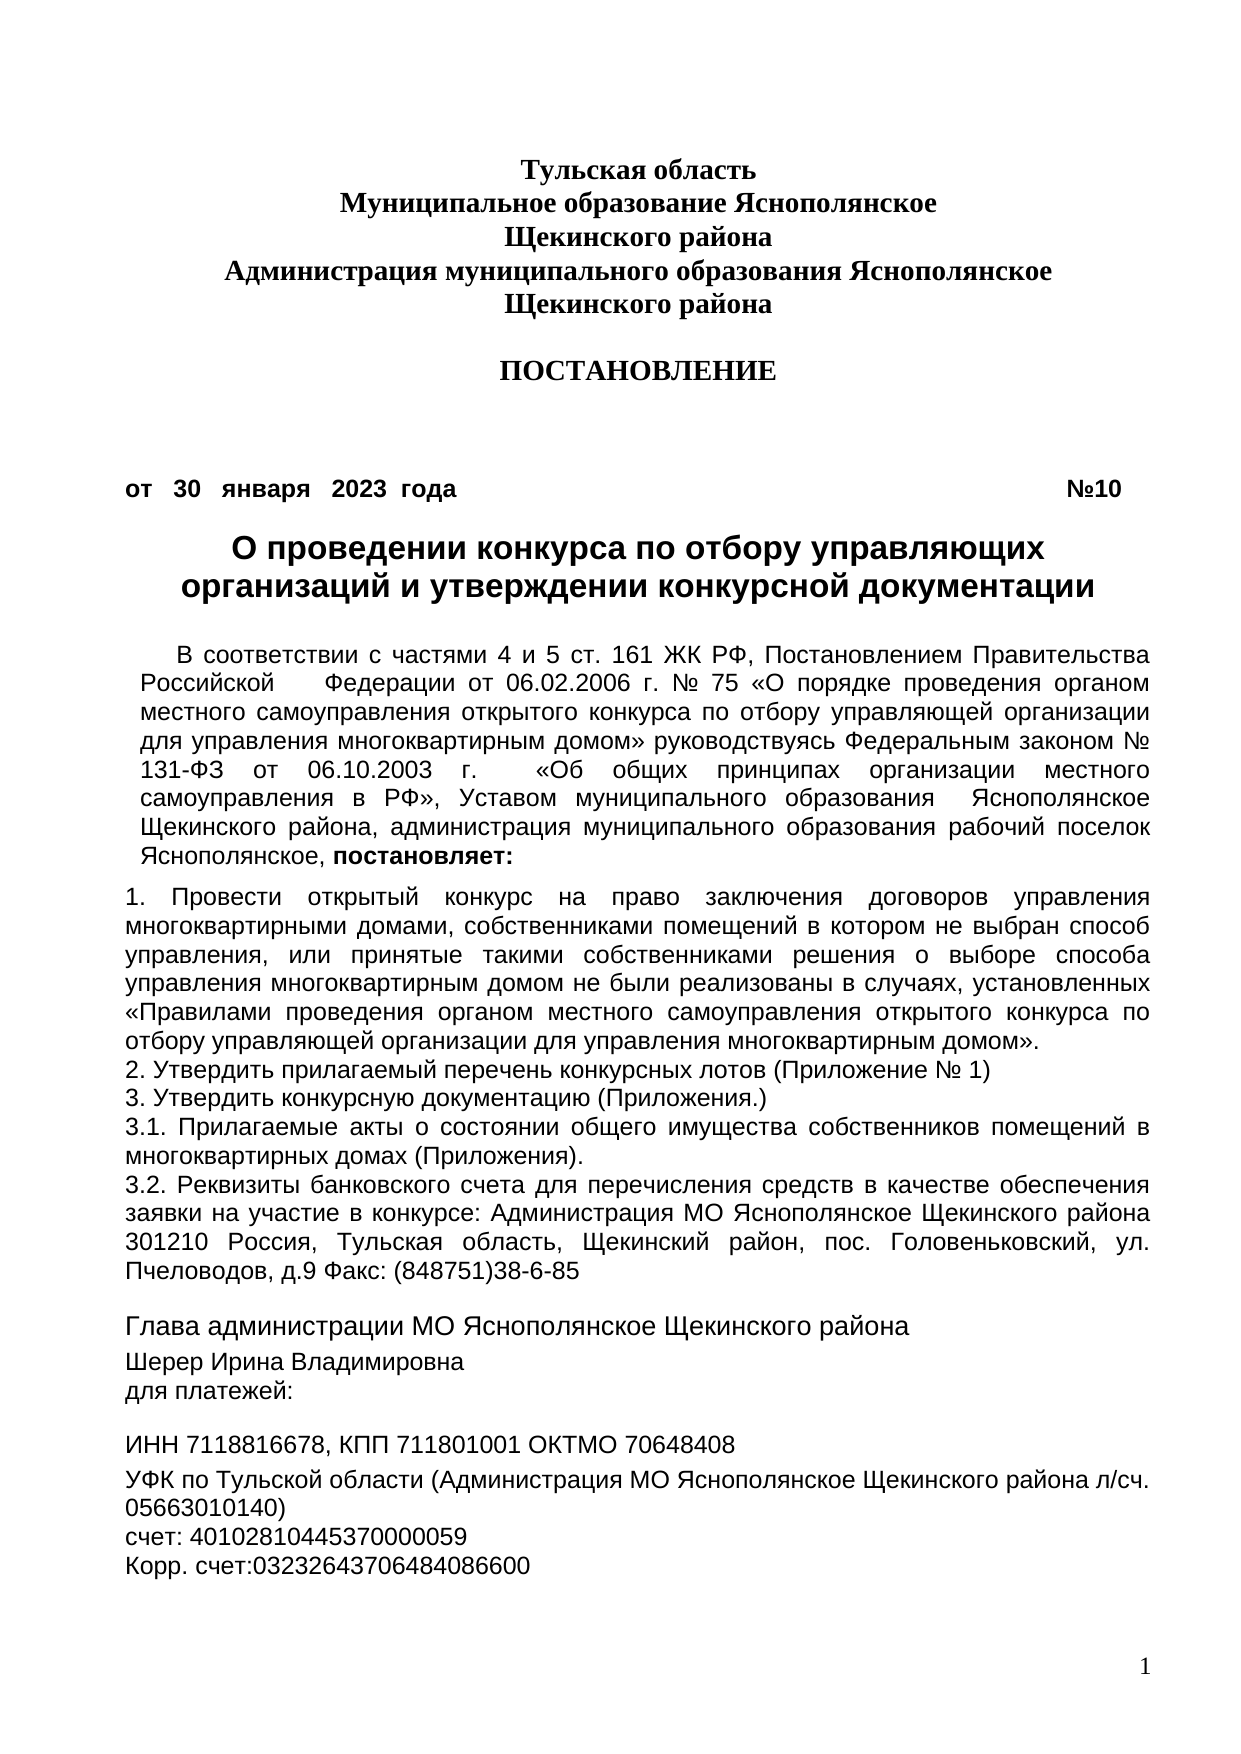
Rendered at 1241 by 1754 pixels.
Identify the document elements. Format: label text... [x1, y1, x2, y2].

text Щекинского района [125, 219, 1152, 253]
text В соответствии с частями 4 и 5 ст. 161 ЖК РФ, Постановлением Правительства Российской Федерации от 06.02.2006 г. № 75 «О порядке проведения органом местного самоуправления открытого конкурса по отбору управляющей организации для управления многоквартирным домом» руководствуясь Федеральным законом № 131-ФЗ от 06.10.2003 г. «Об общих принципах организации местного самоуправления в РФ», Уставом муниципального образования Яснополянское Щекинского района, администрация муниципального образования рабочий поселок Яснополянское, постановляет: [140, 640, 1152, 870]
text Щекинского района [125, 286, 1152, 320]
list 3.2. Реквизиты банковского счета для перечисления средств в качестве обеспечения заявки на участие в конкурсе: Администрация МО Яснополянское Щекинского района 301210 Россия, Тульская область, Щекинский район, пос. Головеньковский, ул. Пчеловодов, д.9 Факс: (848751)38-6-85 [125, 1170, 1152, 1285]
list УФК по Тульской области (Администрация МО Яснополянское Щекинского района л/сч. 05663010140) [125, 1465, 1152, 1522]
list для платежей: [125, 1376, 1152, 1405]
text 2. Утвердить прилагаемый перечень конкурсных лотов (Приложение № 1) [125, 1055, 1152, 1083]
text Муниципальное образование Яснополянское [125, 186, 1152, 219]
subtitle от 30 января 2023 года №10 [125, 474, 1152, 503]
text 3.1. Прилагаемые акты о состоянии общего имущества собственников помещений в многоквартирных домах (Приложения). [125, 1112, 1152, 1170]
subtitle ИНН 7118816678, КПП 711801001 ОКТМО 70648408 [125, 1430, 1152, 1458]
text 1. Провести открытый конкурс на право заключения договоров управления многоквартирными домами, собственниками помещений в котором не выбран способ управления, или принятые такими собственниками решения о выборе способа управления многоквартирным домом не были реализованы в случаях, установленных «Правилами проведения органом местного самоуправления открытого конкурса по отбору управляющей организации для управления многоквартирным домом». [125, 882, 1152, 1055]
text Тульская область [125, 152, 1152, 186]
list Корр. счет:03232643706484086600 [125, 1551, 1152, 1580]
subtitle Глава администрации МО Яснополянское Щекинского района [125, 1310, 1152, 1341]
text ПОСТАНОВЛЕНИЕ [125, 353, 1152, 387]
list Шерер Ирина Владимировна [125, 1347, 1152, 1376]
subtitle О проведении конкурса по отбору управляющих организаций и утверждении конкурсной документации [125, 528, 1152, 605]
text Администрация муниципального образования Яснополянское [125, 253, 1152, 286]
text 3. Утвердить конкурсную документацию (Приложения.) [125, 1083, 1152, 1112]
list счет: 40102810445370000059 [125, 1522, 1152, 1551]
